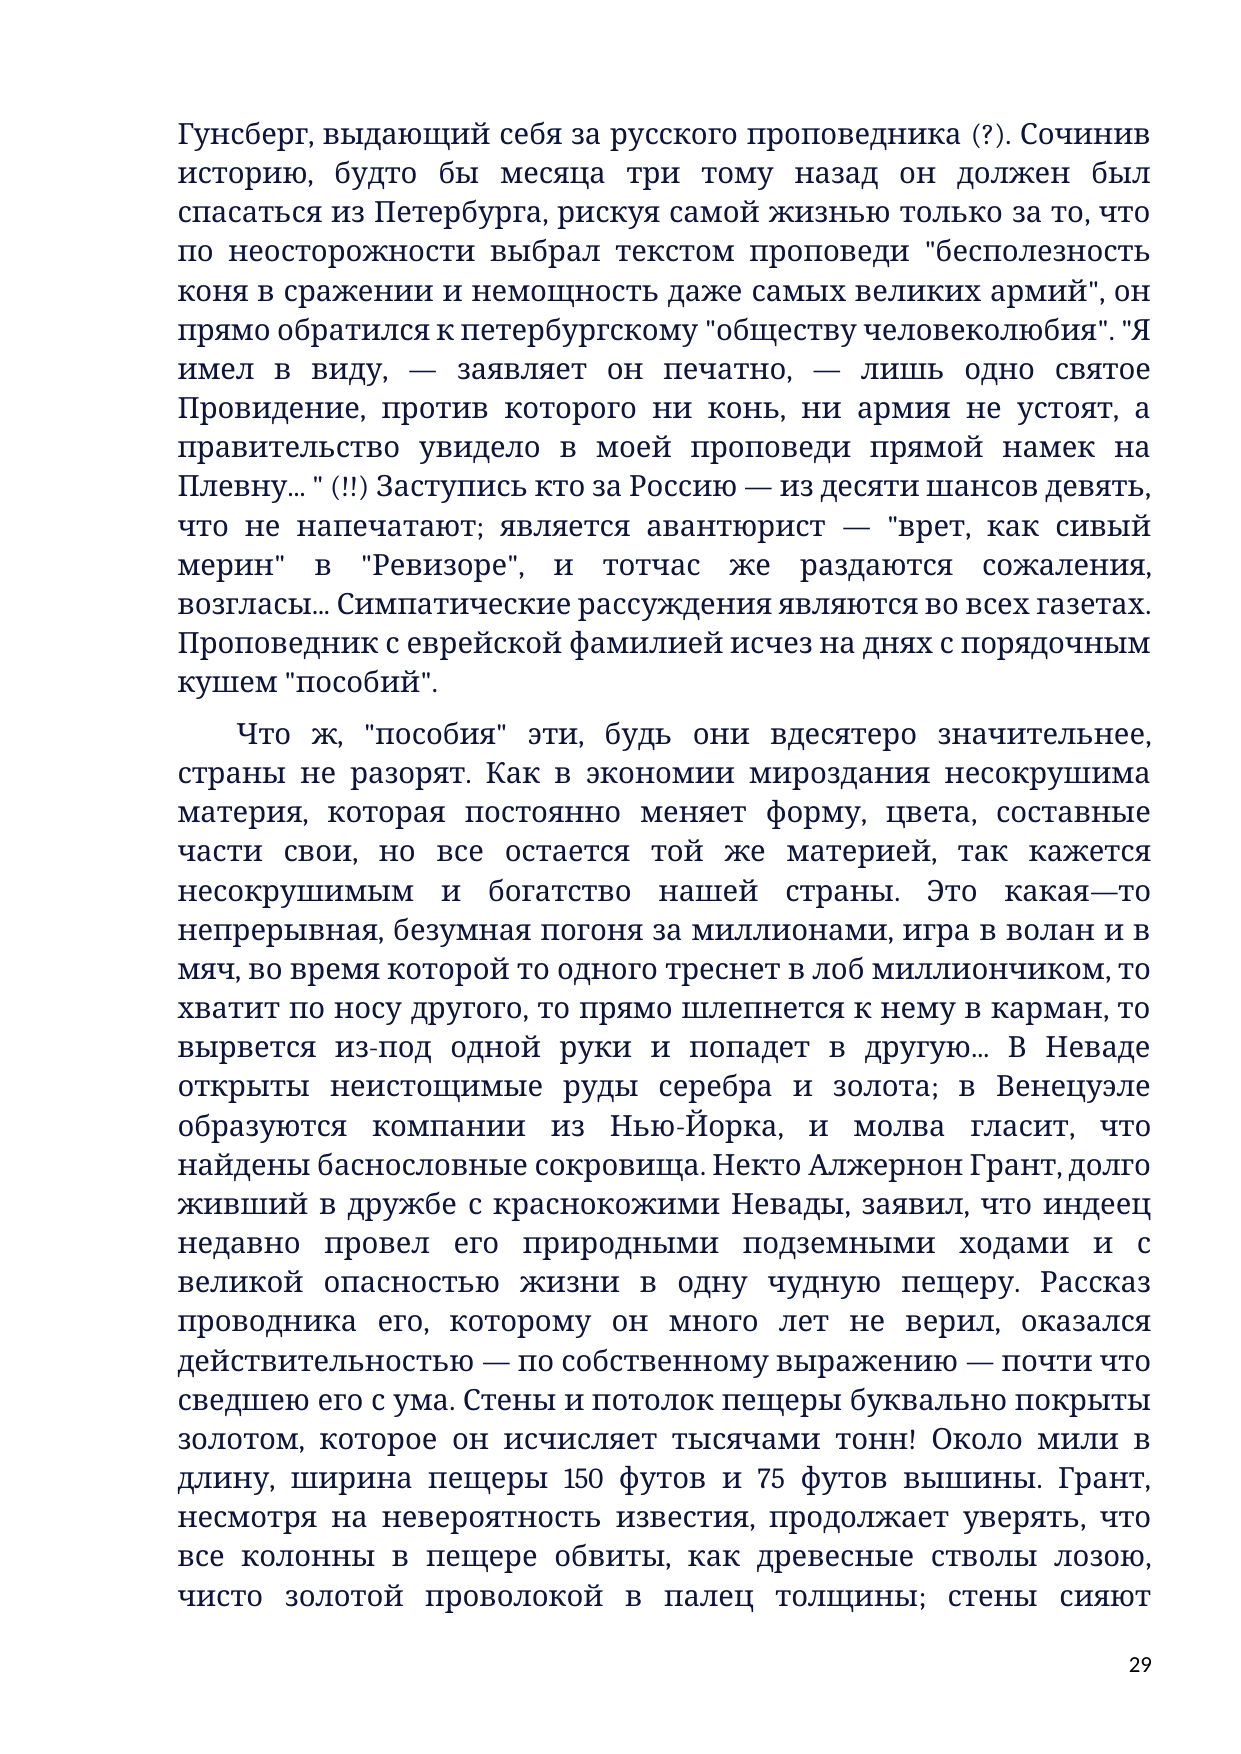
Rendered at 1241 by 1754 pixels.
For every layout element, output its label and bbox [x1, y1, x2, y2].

text [177, 118, 1152, 700]
text [177, 718, 1152, 1613]
